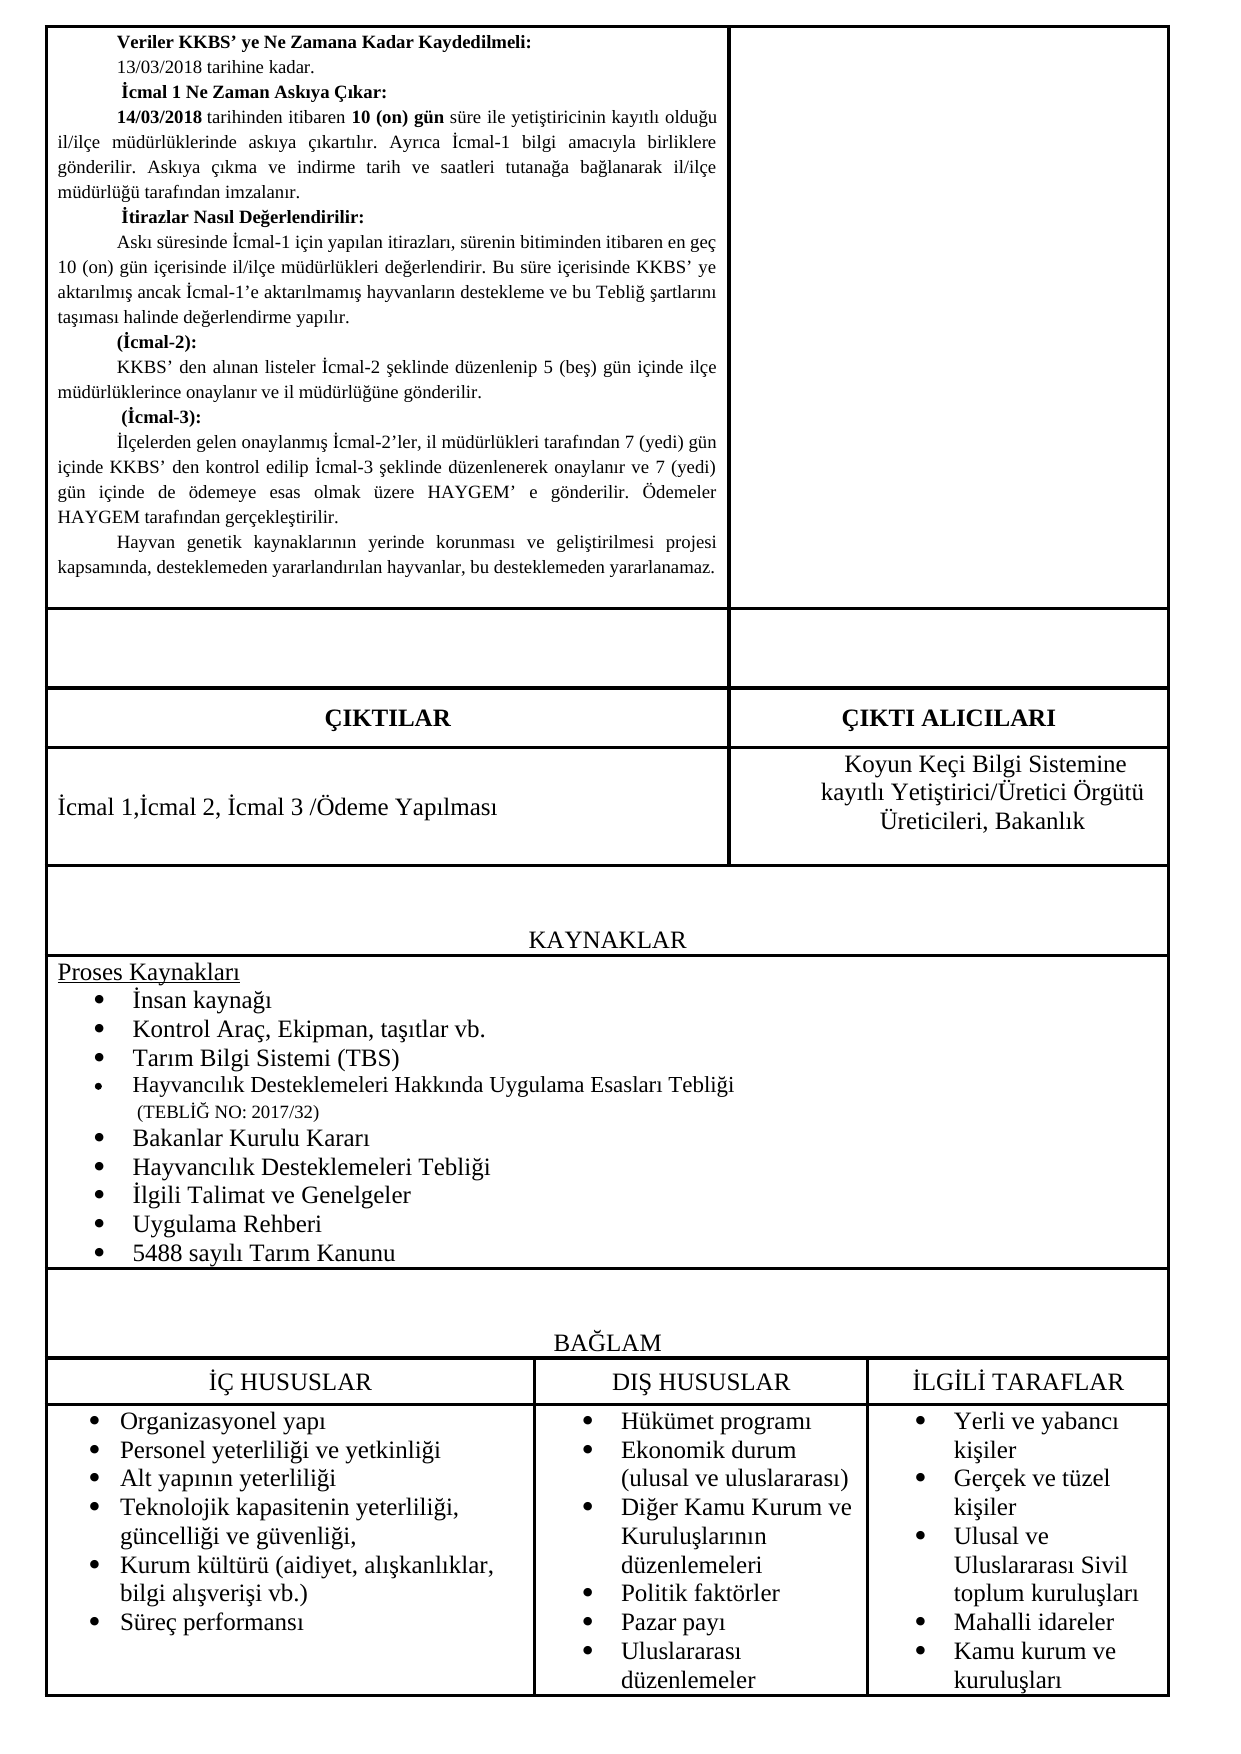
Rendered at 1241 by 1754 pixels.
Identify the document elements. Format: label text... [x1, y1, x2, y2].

table_cell Proses Kaynakları İnsan kaynağı Kontrol Araç, Ekipman, taşıtlar vb. Tarım Bilgi Sistemi (TBS) Hayvancılık Desteklemeleri Hakkında Uygulama Esasları Tebliği (TEBLİĞ NO: 2017/32) Bakanlar Kurulu Kararı Hayvancılık Desteklemeleri Tebliği İlgili Talimat ve Genelgeler Uygulama Rehberi 5488 sayılı Tarım Kanunu [48, 957, 1167, 1267]
table_cell DIŞ HUSUSLAR [536, 1360, 866, 1403]
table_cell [869, 1406, 1167, 1693]
table_cell ÇIKTILAR [48, 690, 727, 746]
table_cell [48, 28, 727, 607]
table_cell KAYNAKLAR [48, 867, 1167, 953]
table_cell İÇ HUSUSLAR [48, 1360, 533, 1403]
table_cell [536, 1406, 866, 1693]
table_cell [731, 610, 1167, 686]
table_cell İLGİLİ TARAFLAR [869, 1360, 1167, 1403]
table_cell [731, 28, 1167, 607]
table_cell [48, 610, 727, 686]
table_cell Koyun Keçi Bilgi Sistemine kayıtlı Yetiştirici/Üretici Örgütü Üreticileri, Bakanlık [731, 749, 1167, 864]
table_cell İcmal 1,İcmal 2, İcmal 3 /Ödeme Yapılması [48, 749, 727, 864]
table_cell BAĞLAM [48, 1270, 1167, 1356]
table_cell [48, 1406, 533, 1693]
table_cell ÇIKTI ALICILARI [731, 690, 1167, 746]
